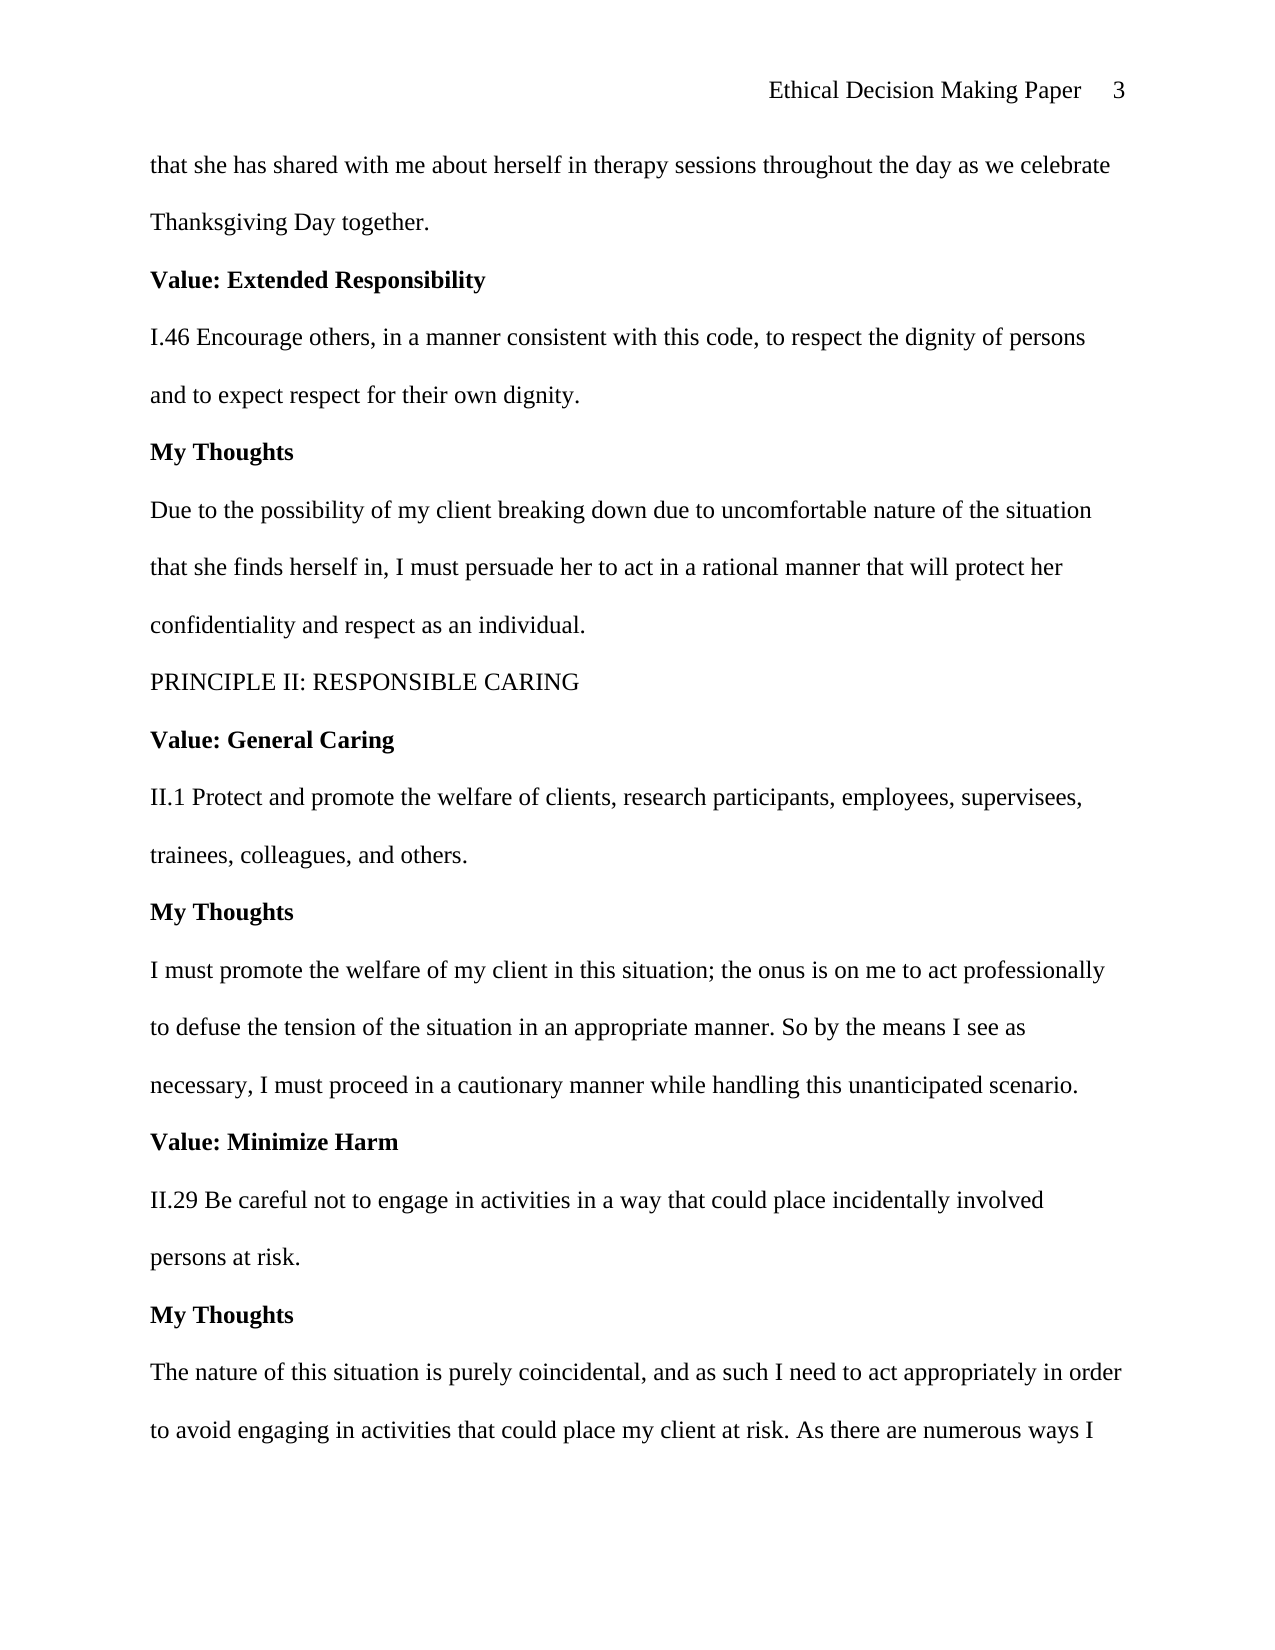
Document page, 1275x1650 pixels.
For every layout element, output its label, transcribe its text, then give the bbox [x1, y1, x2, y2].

text Value: Minimize Harm [150, 1127, 1125, 1156]
text My Thoughts [150, 897, 1125, 926]
text Value: General Caring [150, 725, 1125, 754]
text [150, 1357, 1125, 1444]
text I.46 Encourage others, in a manner consistent with this code, to respect the dignity of persons and to expect respect for their own dignity. [150, 322, 1125, 409]
text My Thoughts [150, 1300, 1125, 1329]
text I must promote the welfare of my client in this situation; the onus is on me to act professionally to defuse the tension of the situation in an appropriate manner. So by the means I see as necessary, I must proceed in a cautionary manner while handling this unanticipated scenario. [150, 955, 1125, 1099]
text PRINCIPLE II: RESPONSIBLE CARING [150, 667, 1125, 696]
text Due to the possibility of my client breaking down due to uncomfortable nature of the situation that she finds herself in, I must persuade her to act in a rational manner that will protect her confidentiality and respect as an individual. [150, 495, 1125, 639]
text II.1 Protect and promote the welfare of clients, research participants, employees, supervisees, trainees, colleagues, and others. [150, 782, 1125, 869]
text II.29 Be careful not to engage in activities in a way that could place incidentally involved persons at risk. [150, 1185, 1125, 1271]
text My Thoughts [150, 437, 1125, 466]
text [150, 150, 1125, 236]
text Value: Extended Responsibility [150, 265, 1125, 294]
